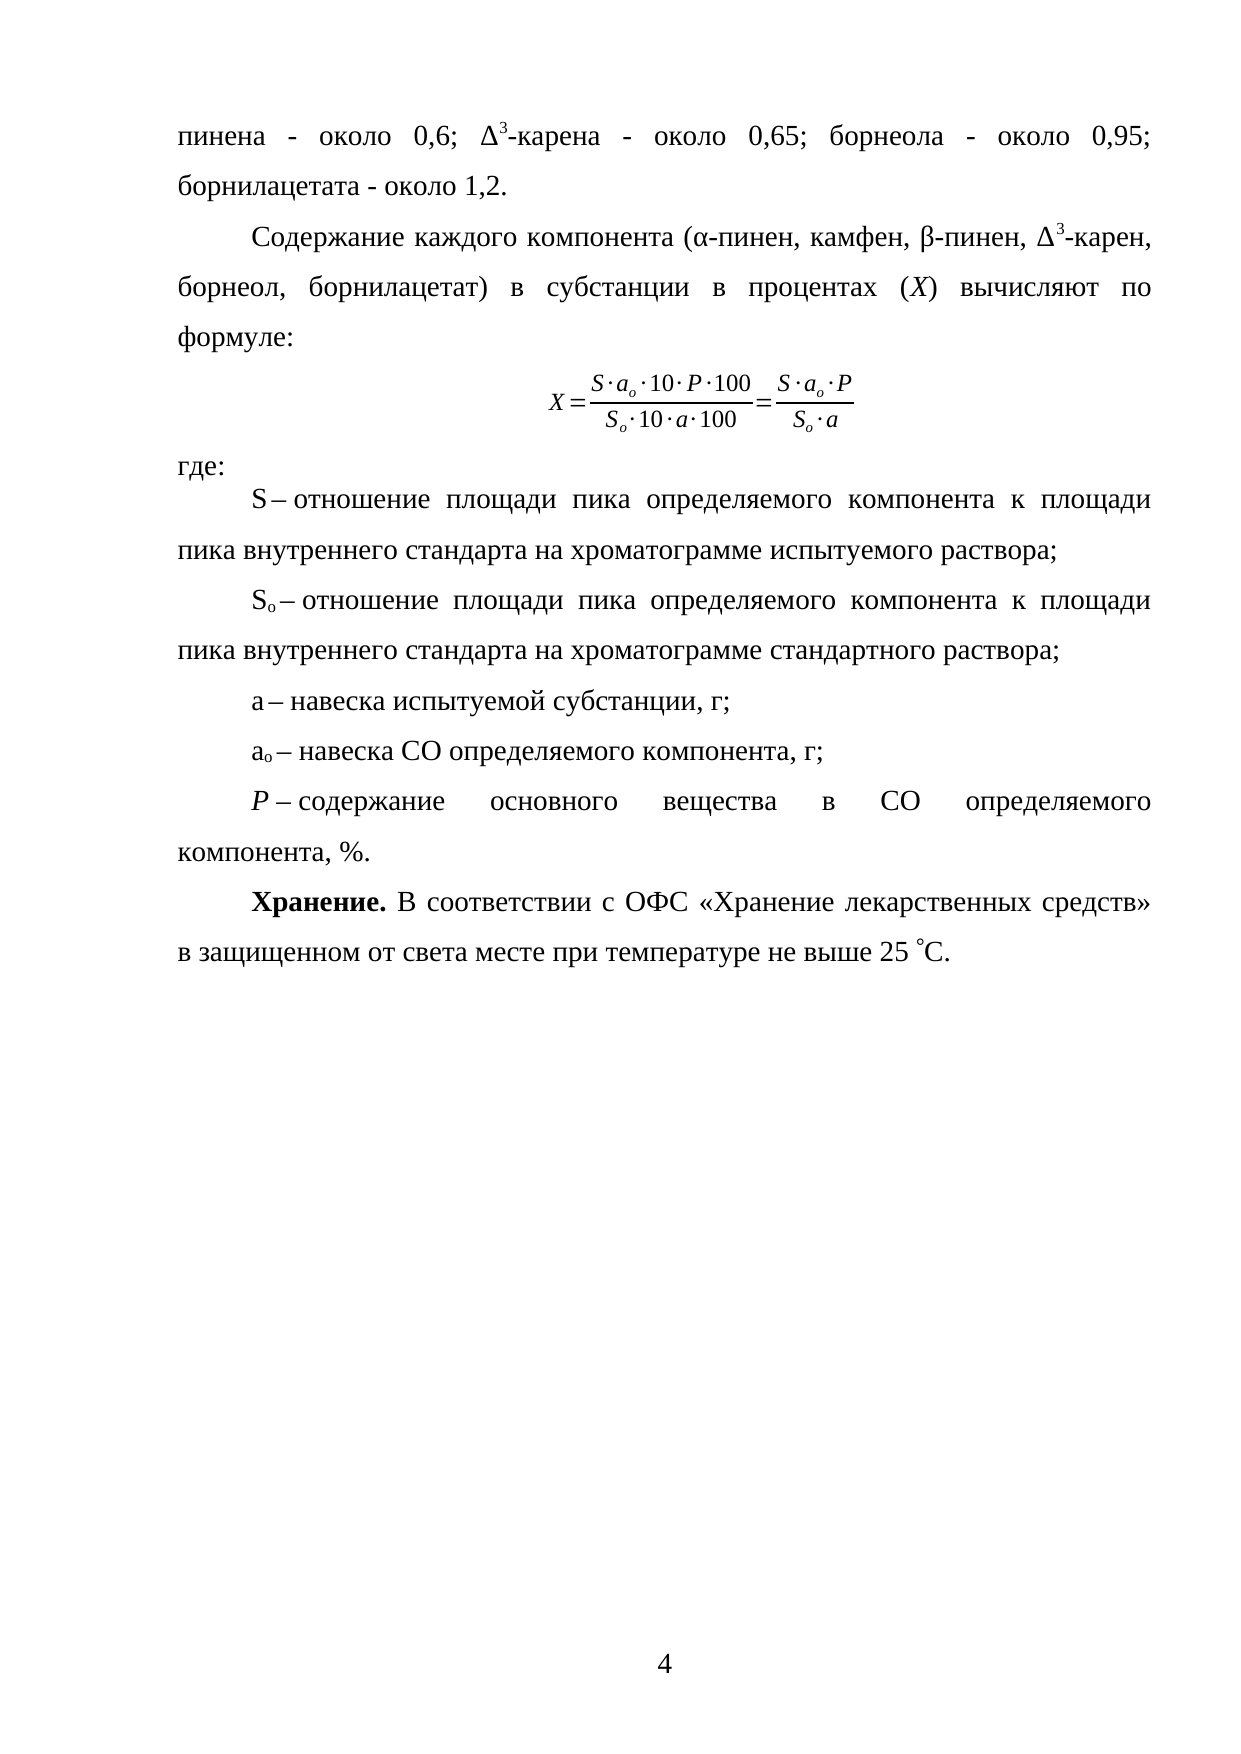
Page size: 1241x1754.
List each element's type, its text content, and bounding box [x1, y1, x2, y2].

text Р – содержание основного вещества в СО определяемого компонента, %. [177, 783, 1152, 867]
text Sо – отношение площади пика определяемого компонента к площади пика внутреннего стандарта на хроматограмме стандартного раствора; [177, 582, 1152, 666]
text Содержание каждого компонента (α-пинен, камфен, β-пинен, Δ3-карен, борнеол, борнилацетат) в субстанции в процентах (Х) вычисляют по формуле: [177, 219, 1152, 353]
text где: [177, 448, 1152, 482]
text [177, 118, 1152, 202]
text S – отношение площади пика определяемого компонента к площади пика внутреннего стандарта на хроматограмме испытуемого раствора; [177, 482, 1152, 565]
text ао – навеска СО определяемого компонента, г; [177, 733, 1152, 767]
text а – навеска испытуемой субстанции, г; [177, 683, 1152, 716]
text Хранение. В соответствии с ОФС «Хранение лекарственных средств» в защищенном от света месте при температуре не выше 25 С. [177, 884, 1152, 968]
